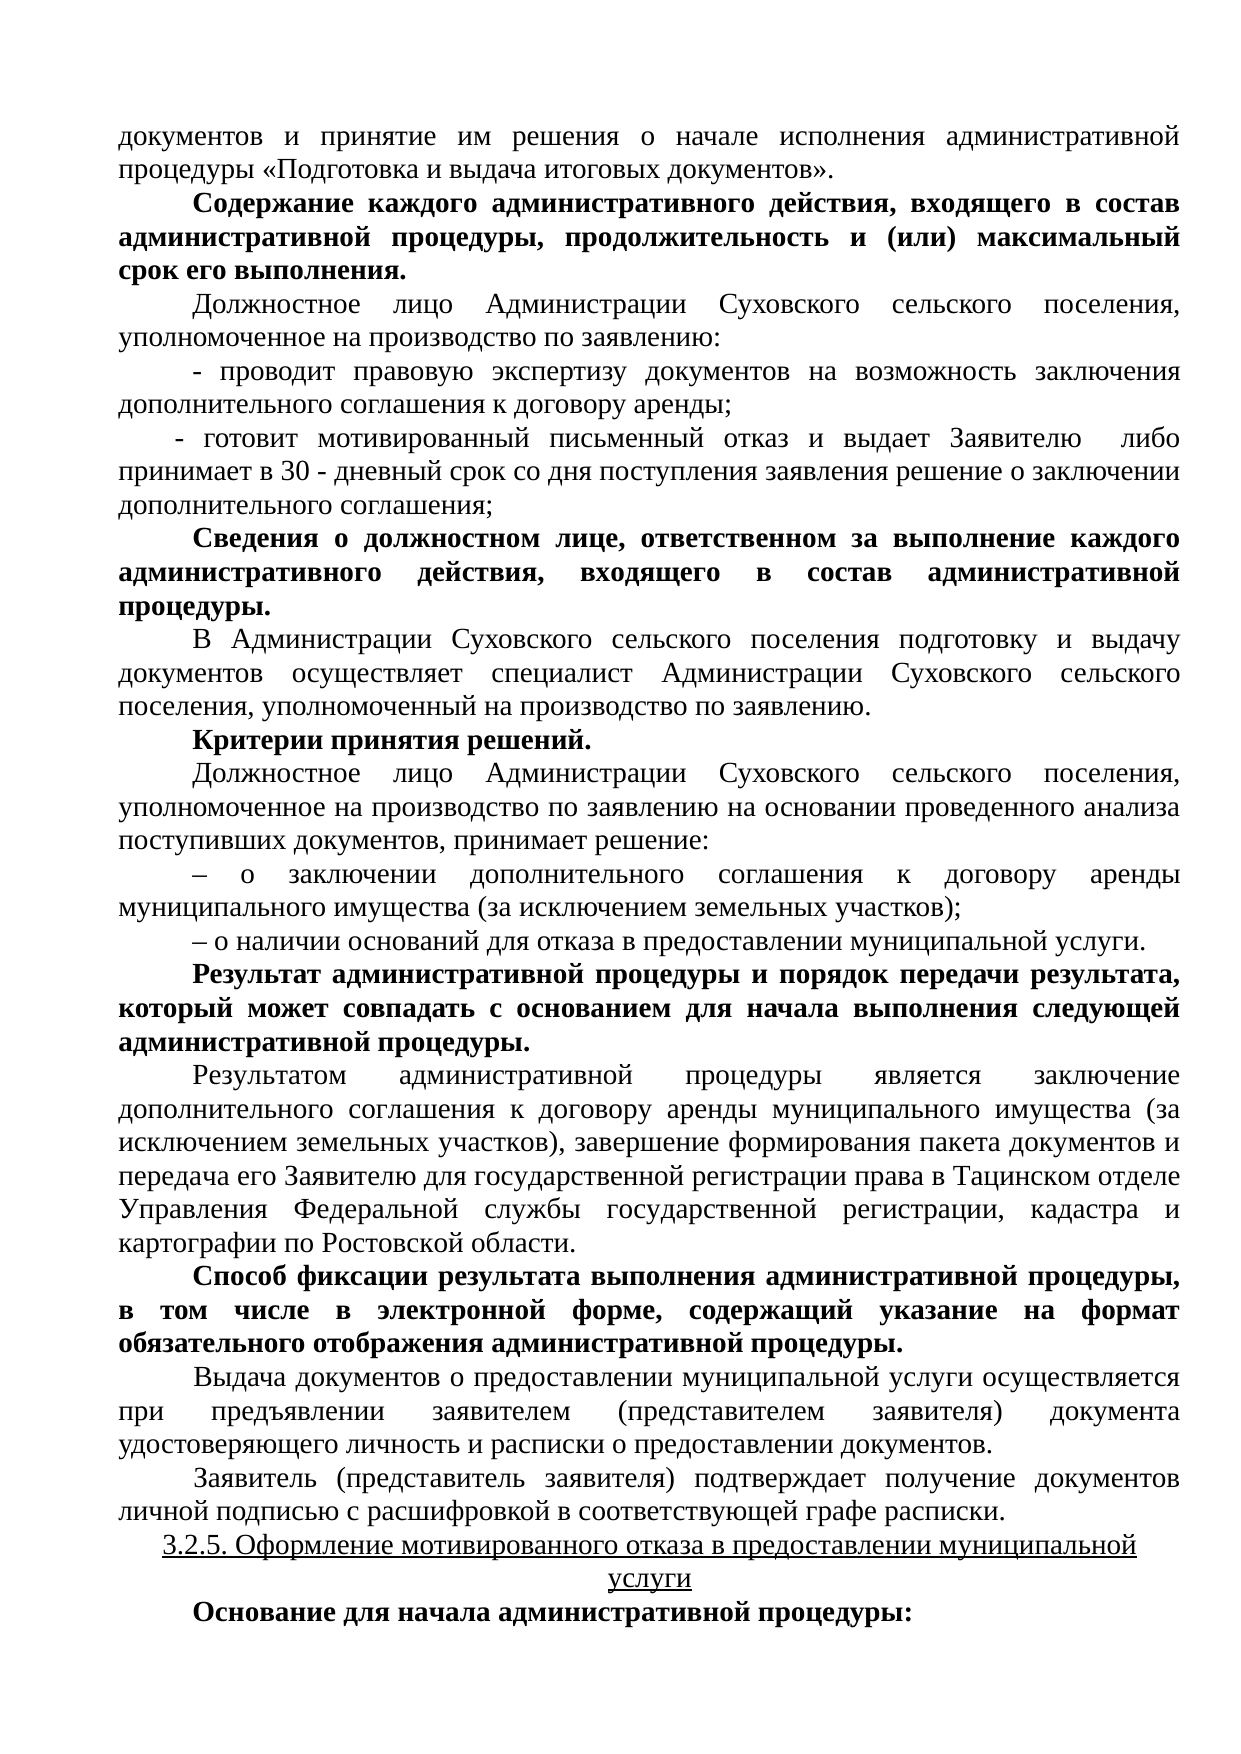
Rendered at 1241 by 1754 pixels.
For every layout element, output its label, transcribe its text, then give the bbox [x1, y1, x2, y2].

text Выдача документов о предоставлении муниципальной услуги осуществляется при предъявлении заявителем (представителем заявителя) документа удостоверяющего личность и расписки о предоставлении документов. [118, 1359, 1181, 1460]
text 3.2.5. Оформление мотивированного отказа в предоставлении муниципальной услуги [118, 1527, 1181, 1594]
text Результатом административной процедуры является заключение дополнительного соглашения к договору аренды муниципального имущества (за исключением земельных участков), завершение формирования пакета документов и передача его Заявителю для государственной регистрации права в Тацинском отделе Управления Федеральной службы государственной регистрации, кадастра и картографии по Ростовской области. [118, 1057, 1181, 1258]
text Заявитель (представитель заявителя) подтверждает получение документов личной подписью с расшифровкой в соответствующей графе расписки. [118, 1460, 1181, 1527]
text - готовит мотивированный письменный отказ и выдает Заявителю либо принимает в 30 - дневный срок со дня поступления заявления решение о заключении дополнительного соглашения; [118, 420, 1181, 521]
text Результат административной процедуры и порядок передачи результата, который может совпадать с основанием для начала выполнения следующей административной процедуры. [118, 957, 1181, 1057]
text Должностное лицо Администрации Суховского сельского поселения, уполномоченное на производство по заявлению: [118, 286, 1181, 353]
text В Администрации Суховского сельского поселения подготовку и выдачу документов осуществляет специалист Администрации Суховского сельского поселения, уполномоченный на производство по заявлению. [118, 621, 1181, 722]
text Способ фиксации результата выполнения административной процедуры, в том числе в электронной форме, содержащий указание на формат обязательного отображения административной процедуры. [118, 1258, 1181, 1359]
text Должностное лицо Администрации Суховского сельского поселения, уполномоченное на производство по заявлению на основании проведенного анализа поступивших документов, принимает решение: [118, 755, 1181, 856]
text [118, 118, 1181, 185]
text Основание для начала административной процедуры: [118, 1594, 1181, 1627]
text - проводит правовую экспертизу документов на возможность заключения дополнительного соглашения к договору аренды; [118, 353, 1181, 420]
text Сведения о должностном лице, ответственном за выполнение каждого административного действия, входящего в состав административной процедуры. [118, 521, 1181, 621]
text – о заключении дополнительного соглашения к договору аренды муниципального имущества (за исключением земельных участков); [118, 856, 1181, 923]
text – о наличии оснований для отказа в предоставлении муниципальной услуги. [118, 923, 1181, 957]
text Содержание каждого административного действия, входящего в состав административной процедуры, продолжительность и (или) максимальный срок его выполнения. [118, 185, 1181, 286]
text Критерии принятия решений. [118, 722, 1181, 755]
